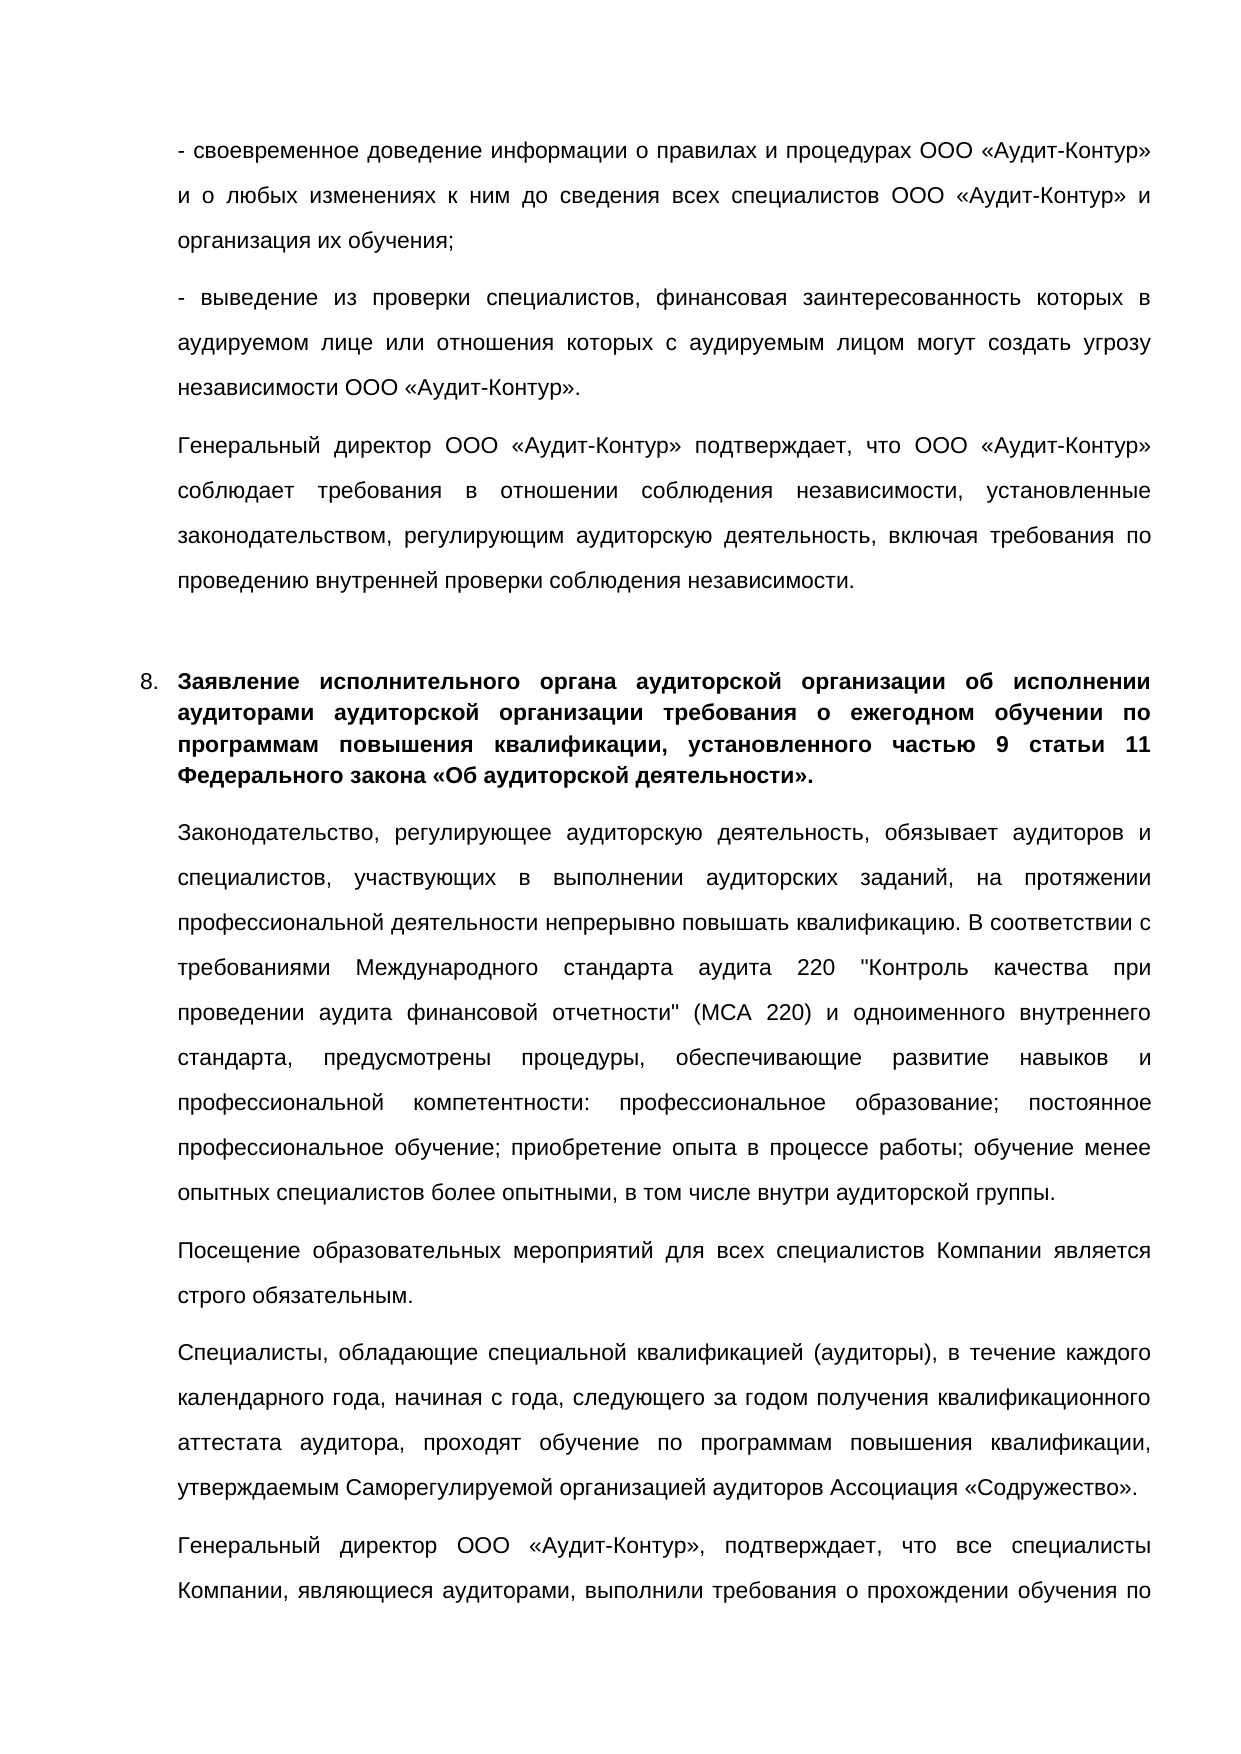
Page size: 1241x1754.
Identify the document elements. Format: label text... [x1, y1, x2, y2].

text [177, 1513, 1152, 1603]
text - своевременное доведение информации о правилах и процедурах ООО «Аудит-Контур» и о любых изменениях к ним до сведения всех специалистов ООО «Аудит-Контур» и организация их обучения; [177, 118, 1152, 253]
text Специалисты, обладающие специальной квалификацией (аудиторы), в течение каждого календарного года, начиная с года, следующего за годом получения квалификационного аттестата аудитора, проходят обучение по программам повышения квалификации, утверждаемым Саморегулируемой организацией аудиторов Ассоциация «Содружество». [177, 1321, 1152, 1501]
text Законодательство, регулирующее аудиторскую деятельность, обязывает аудиторов и специалистов, участвующих в выполнении аудиторских заданий, на протяжении профессиональной деятельности непрерывно повышать квалификацию. В соответствии с требованиями Международного стандарта аудита 220 "Контроль качества при проведении аудита финансовой отчетности" (МСА 220) и одноименного внутреннего стандарта, предусмотрены процедуры, обеспечивающие развитие навыков и профессиональной компетентности: профессиональное образование; постоянное профессиональное обучение; приобретение опыта в процессе работы; обучение менее опытных специалистов более опытными, в том числе внутри аудиторской группы. [177, 801, 1152, 1206]
list Заявление исполнительного органа аудиторской организации об исполнении аудиторами аудиторской организации требования о ежегодном обучении по программам повышения квалификации, установленного частью 9 статьи 11 Федерального закона «Об аудиторской деятельности». [140, 663, 1152, 788]
text - выведение из проверки специалистов, финансовая заинтересованность которых в аудируемом лице или отношения которых с аудируемым лицом могут создать угрозу независимости ООО «Аудит-Контур». [177, 266, 1152, 401]
text Посещение образовательных мероприятий для всех специалистов Компании является строго обязательным. [177, 1218, 1152, 1308]
text Генеральный директор ООО «Аудит-Контур» подтверждает, что ООО «Аудит-Контур» соблюдает требования в отношении соблюдения независимости, установленные законодательством, регулирующим аудиторскую деятельность, включая требования по проведению внутренней проверки соблюдения независимости. [177, 413, 1152, 593]
